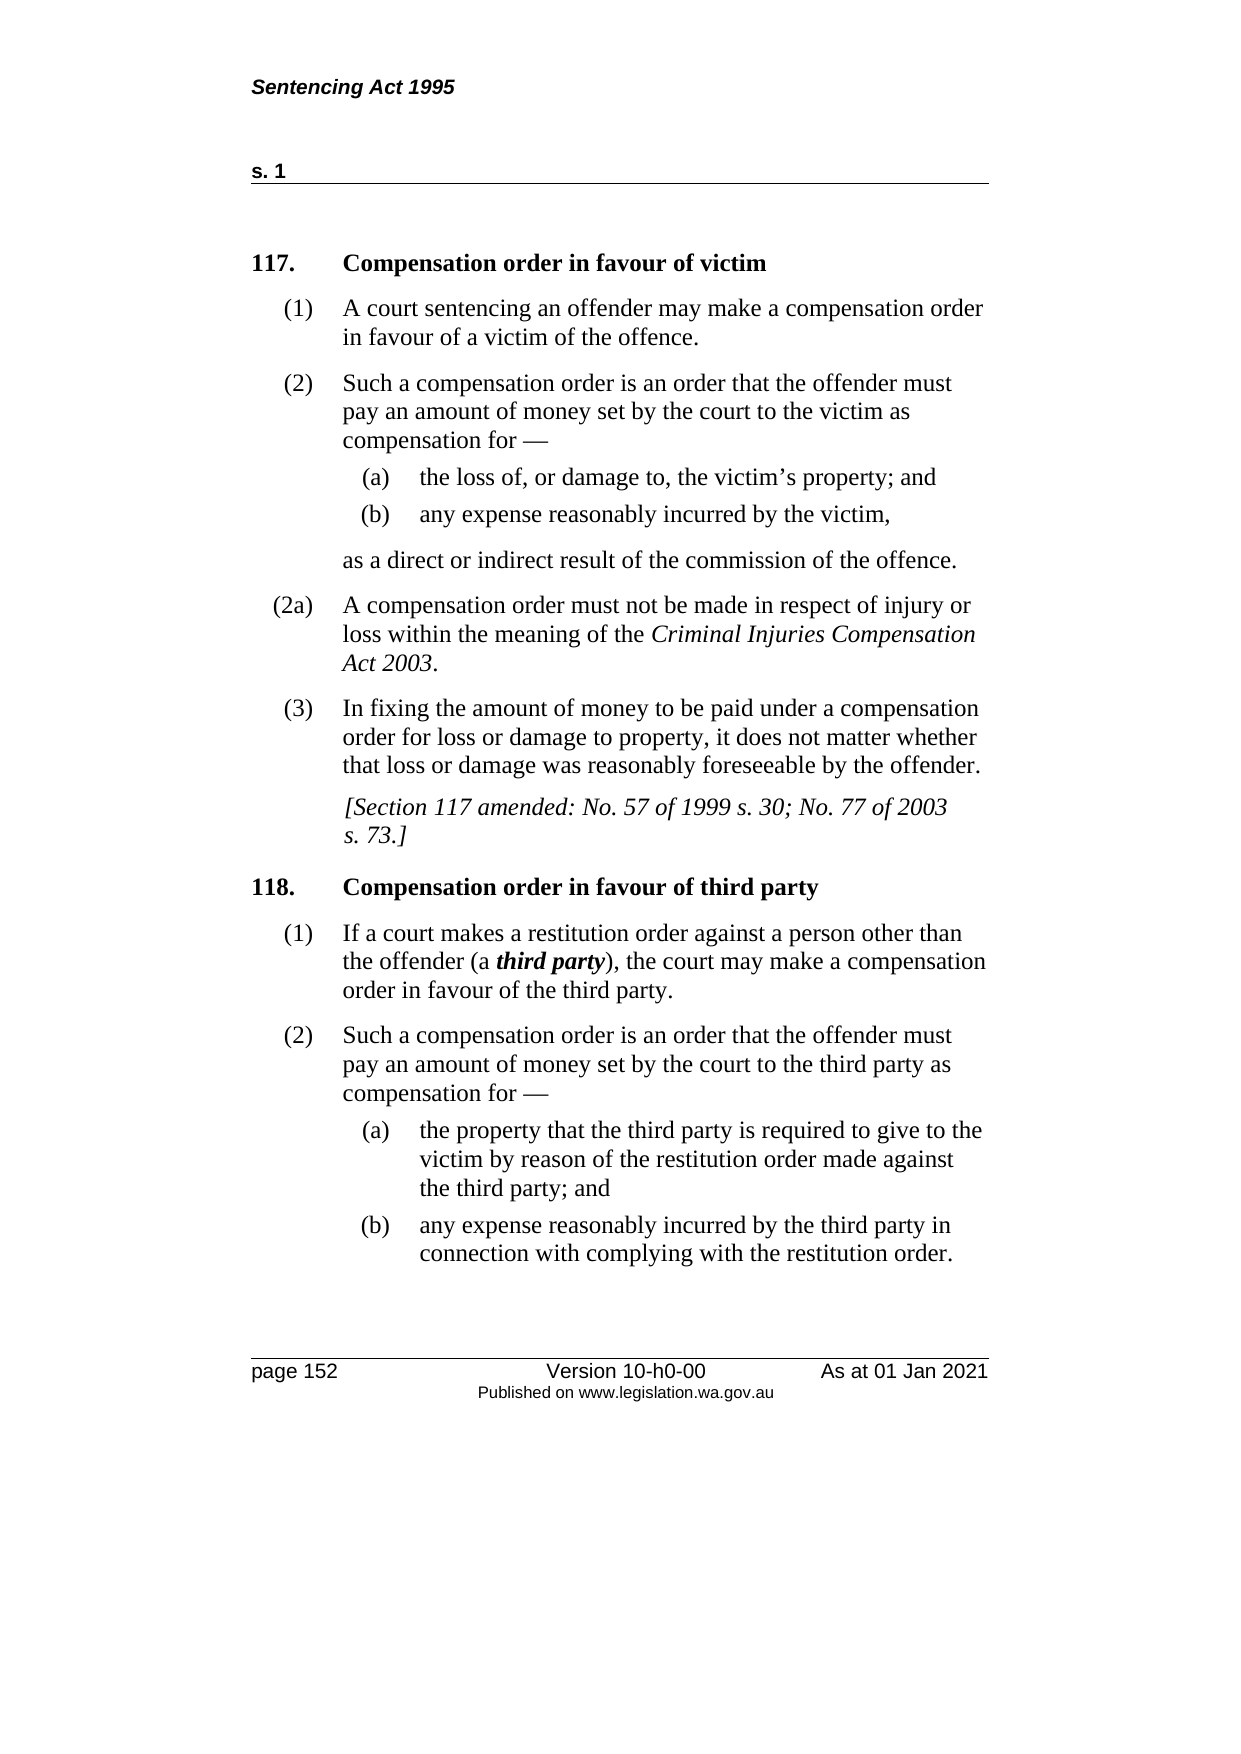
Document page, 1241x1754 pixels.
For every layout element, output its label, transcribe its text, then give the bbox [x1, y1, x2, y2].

text as a direct or indirect result of the commission of the offence. [251, 545, 989, 573]
text (a) the loss of, or damage to, the victim’s property; and [251, 462, 989, 491]
text (3) In fixing the amount of money to be paid under a compensation order for loss or damage to property, it does not matter whether that loss or damage was reasonably foreseeable by the offender. [251, 693, 989, 779]
text [Section 117 amended: No. 57 of 1999 s. 30; No. 77 of 2003 s. 73.] [251, 792, 989, 849]
text (a) the property that the third party is required to give to the victim by reason of the restitution order made against the third party; and [251, 1115, 989, 1201]
text (2) Such a compensation order is an order that the offender must pay an amount of money set by the court to the third party as compensation for — [251, 1021, 989, 1107]
text (b) any expense reasonably incurred by the victim, [251, 499, 989, 528]
subtitle 118. Compensation order in favour of third party [251, 872, 989, 901]
text (2) Such a compensation order is an order that the offender must pay an amount of money set by the court to the victim as compensation for — [251, 368, 989, 454]
text (1) If a court makes a restitution order against a person other than the offender (a third party), the court may make a compensation order in favour of the third party. [251, 918, 989, 1004]
text (1) A court sentencing an offender may make a compensation order in favour of a victim of the offence. [251, 293, 989, 351]
text (b) any expense reasonably incurred by the third party in connection with complying with the restitution order. [251, 1210, 989, 1267]
text (2a) A compensation order must not be made in respect of injury or loss within the meaning of the Criminal Injuries Compensation Act 2003. [251, 590, 989, 676]
subtitle 117. Compensation order in favour of victim [251, 248, 989, 277]
